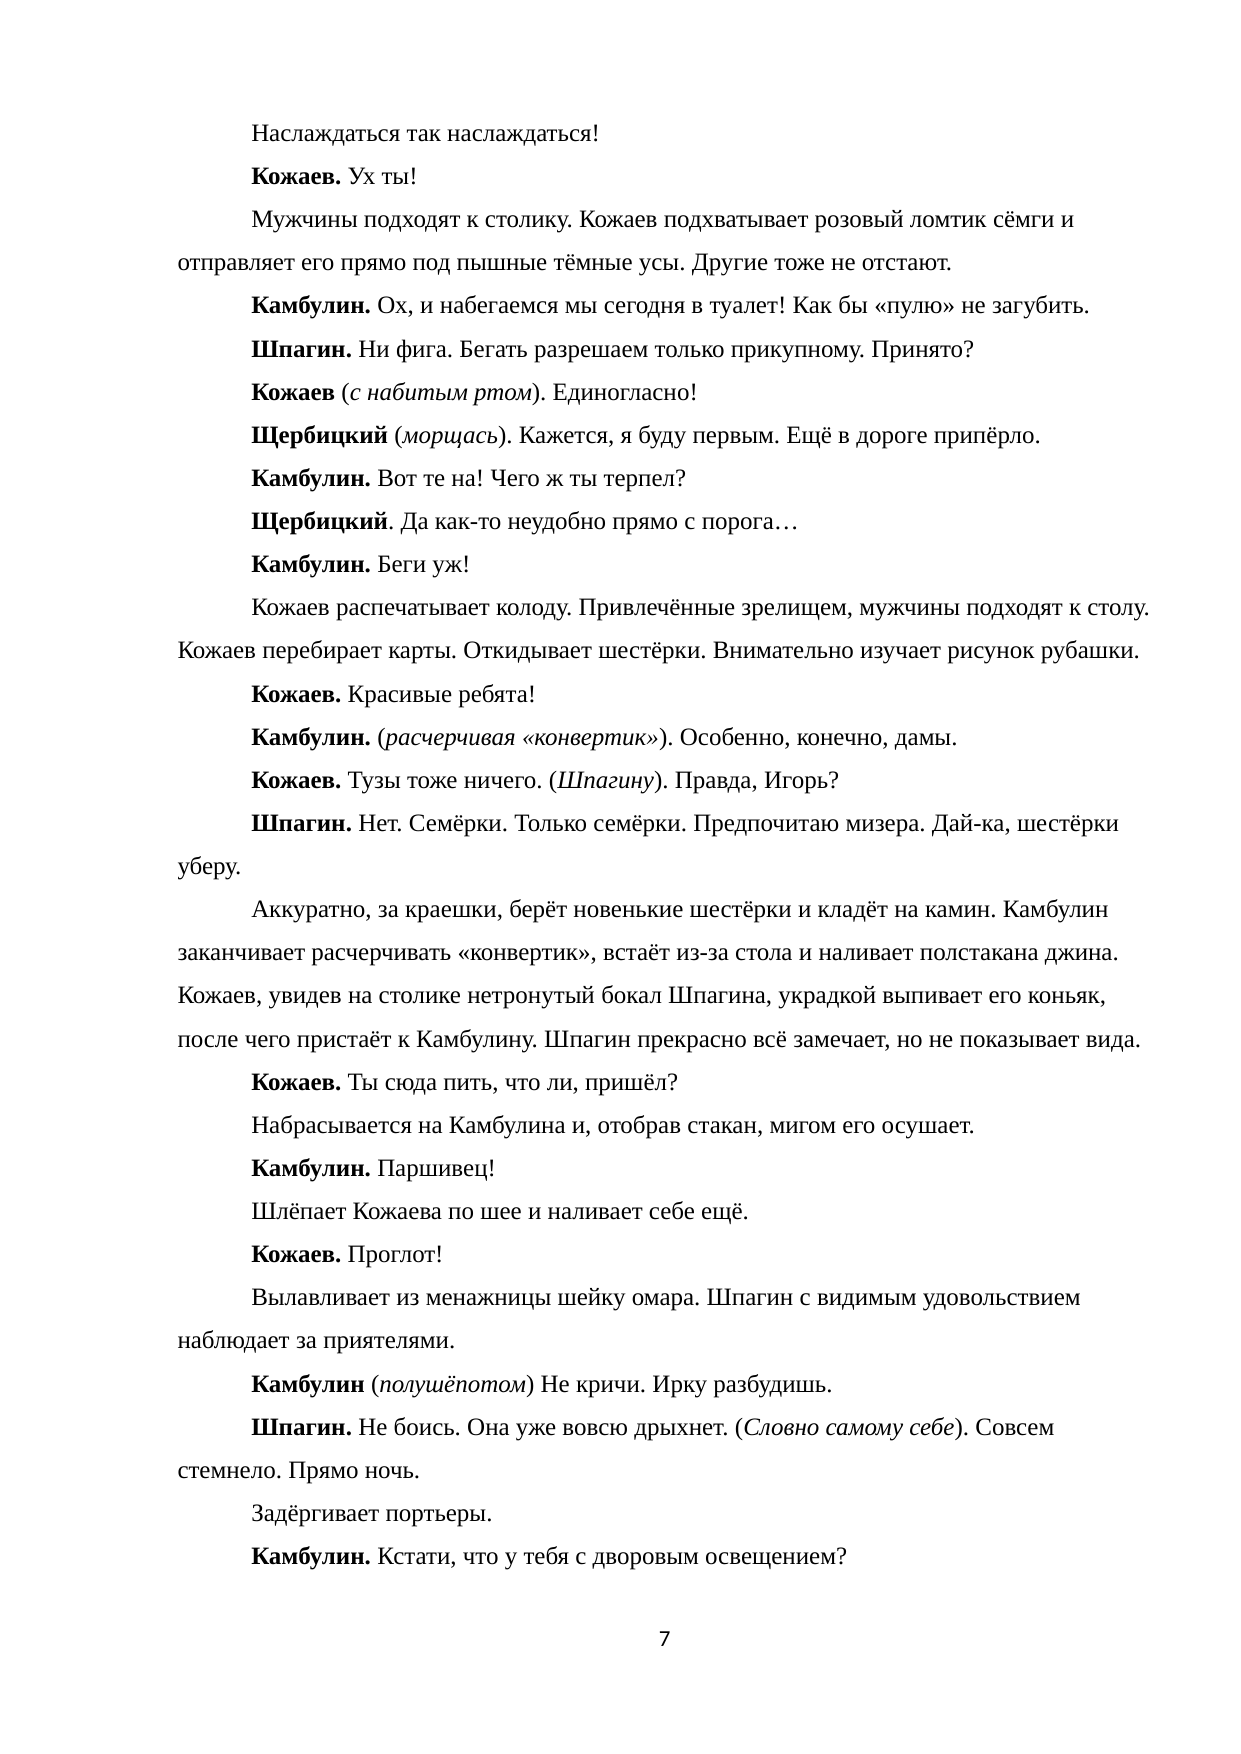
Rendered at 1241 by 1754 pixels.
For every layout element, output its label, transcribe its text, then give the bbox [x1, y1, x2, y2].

text Кожаев. Проглот! [177, 1239, 1152, 1268]
text Щербицкий. Да как-то неудобно прямо с порога… [177, 506, 1152, 535]
text Задёргивает портьеры. [177, 1498, 1152, 1527]
text Камбулин. Беги уж! [177, 549, 1152, 578]
text Вылавливает из менажницы шейку омара. Шпагин с видимым удовольствием наблюдает за приятелями. [177, 1282, 1152, 1354]
text Шпагин. Нет. Семёрки. Только семёрки. Предпочитаю мизера. Дай-ка, шестёрки уберу. [177, 808, 1152, 880]
text Шпагин. Ни фига. Бегать разрешаем только прикупному. Принято? [177, 334, 1152, 362]
text Камбулин. Кстати, что у тебя с дворовым освещением? [177, 1541, 1152, 1570]
text Наслаждаться так наслаждаться! [177, 118, 1152, 147]
text Камбулин (полушёпотом) Не кричи. Ирку разбудишь. [177, 1369, 1152, 1397]
text Мужчины подходят к столику. Кожаев подхватывает розовый ломтик сёмги и отправляет его прямо под пышные тёмные усы. Другие тоже не отстают. [177, 204, 1152, 276]
text Кожаев. Ты сюда пить, что ли, пришёл? [177, 1067, 1152, 1096]
text Аккуратно, за краешки, берёт новенькие шестёрки и кладёт на камин. Камбулин заканчивает расчерчивать «конвертик», встаёт из-за стола и наливает полстакана джина. Кожаев, увидев на столике нетронутый бокал Шпагина, украдкой выпивает его коньяк, после чего пристаёт к Камбулину. Шпагин прекрасно всё замечает, но не показывает вида. [177, 894, 1152, 1052]
text Кожаев. Ух ты! [177, 161, 1152, 190]
text Кожаев. Красивые ребята! [177, 679, 1152, 707]
text Кожаев. Тузы тоже ничего. (Шпагину). Правда, Игорь? [177, 765, 1152, 794]
text Камбулин. Паршивец! [177, 1153, 1152, 1182]
text Щербицкий (морщась). Кажется, я буду первым. Ещё в дороге припёрло. [177, 420, 1152, 449]
text Камбулин. Вот те на! Чего ж ты терпел? [177, 463, 1152, 492]
text Шпагин. Не боись. Она уже вовсю дрыхнет. (Словно самому себе). Совсем стемнело. Прямо ночь. [177, 1412, 1152, 1484]
text Шлёпает Кожаева по шее и наливает себе ещё. [177, 1196, 1152, 1225]
text Камбулин. (расчерчивая «конвертик»). Особенно, конечно, дамы. [177, 722, 1152, 751]
text Кожаев распечатывает колоду. Привлечённые зрелищем, мужчины подходят к столу. Кожаев перебирает карты. Откидывает шестёрки. Внимательно изучает рисунок рубашки. [177, 592, 1152, 664]
text Камбулин. Ох, и набегаемся мы сегодня в туалет! Как бы «пулю» не загубить. [177, 291, 1152, 319]
text Кожаев (с набитым ртом). Единогласно! [177, 377, 1152, 406]
text Набрасывается на Камбулина и, отобрав стакан, мигом его осушает. [177, 1110, 1152, 1139]
